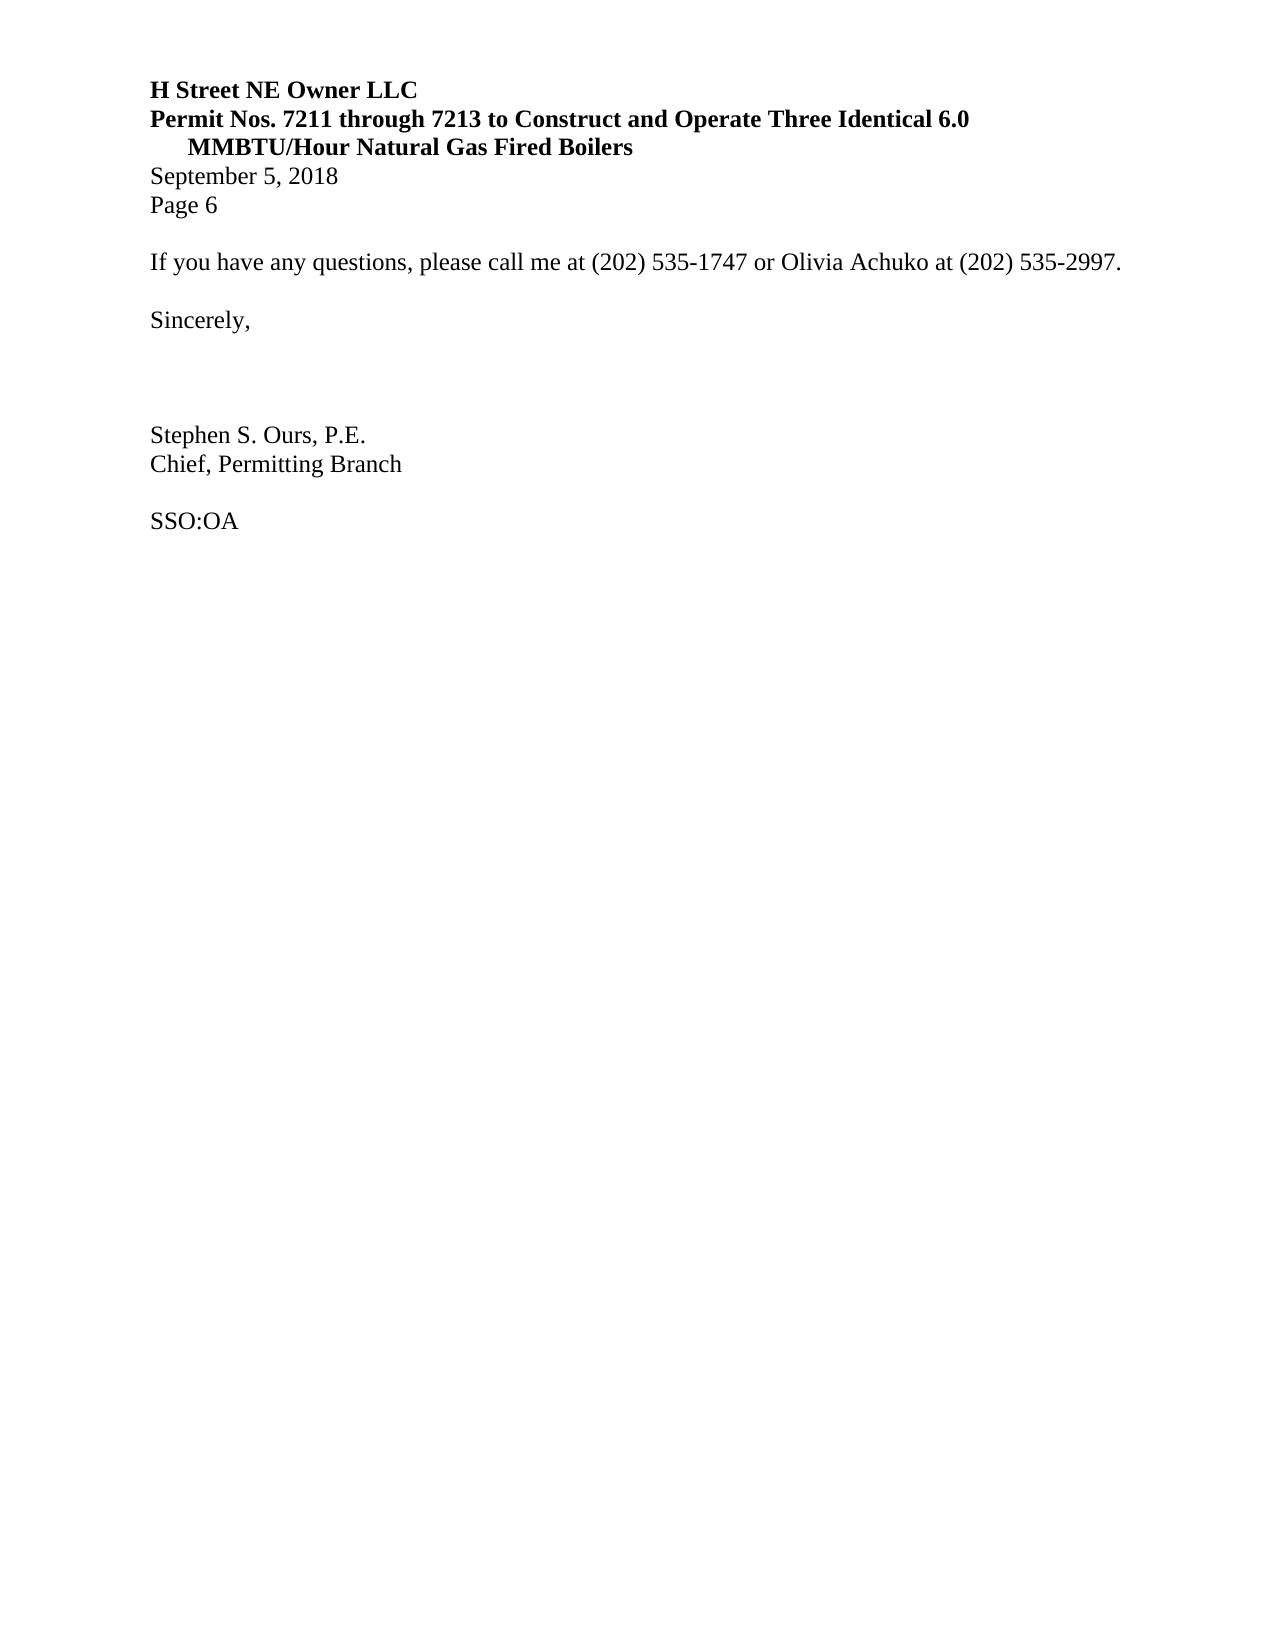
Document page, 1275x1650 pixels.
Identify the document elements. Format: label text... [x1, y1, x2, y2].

text Sincerely, [150, 305, 1125, 334]
text Stephen S. Ours, P.E. [150, 420, 1125, 449]
text Chief, Permitting Branch [150, 449, 1125, 477]
text SSO:OA [150, 506, 1125, 535]
text If you have any questions, please call me at (202) 535-1747 or Olivia Achuko at (202) 535-2997. [150, 247, 1125, 276]
